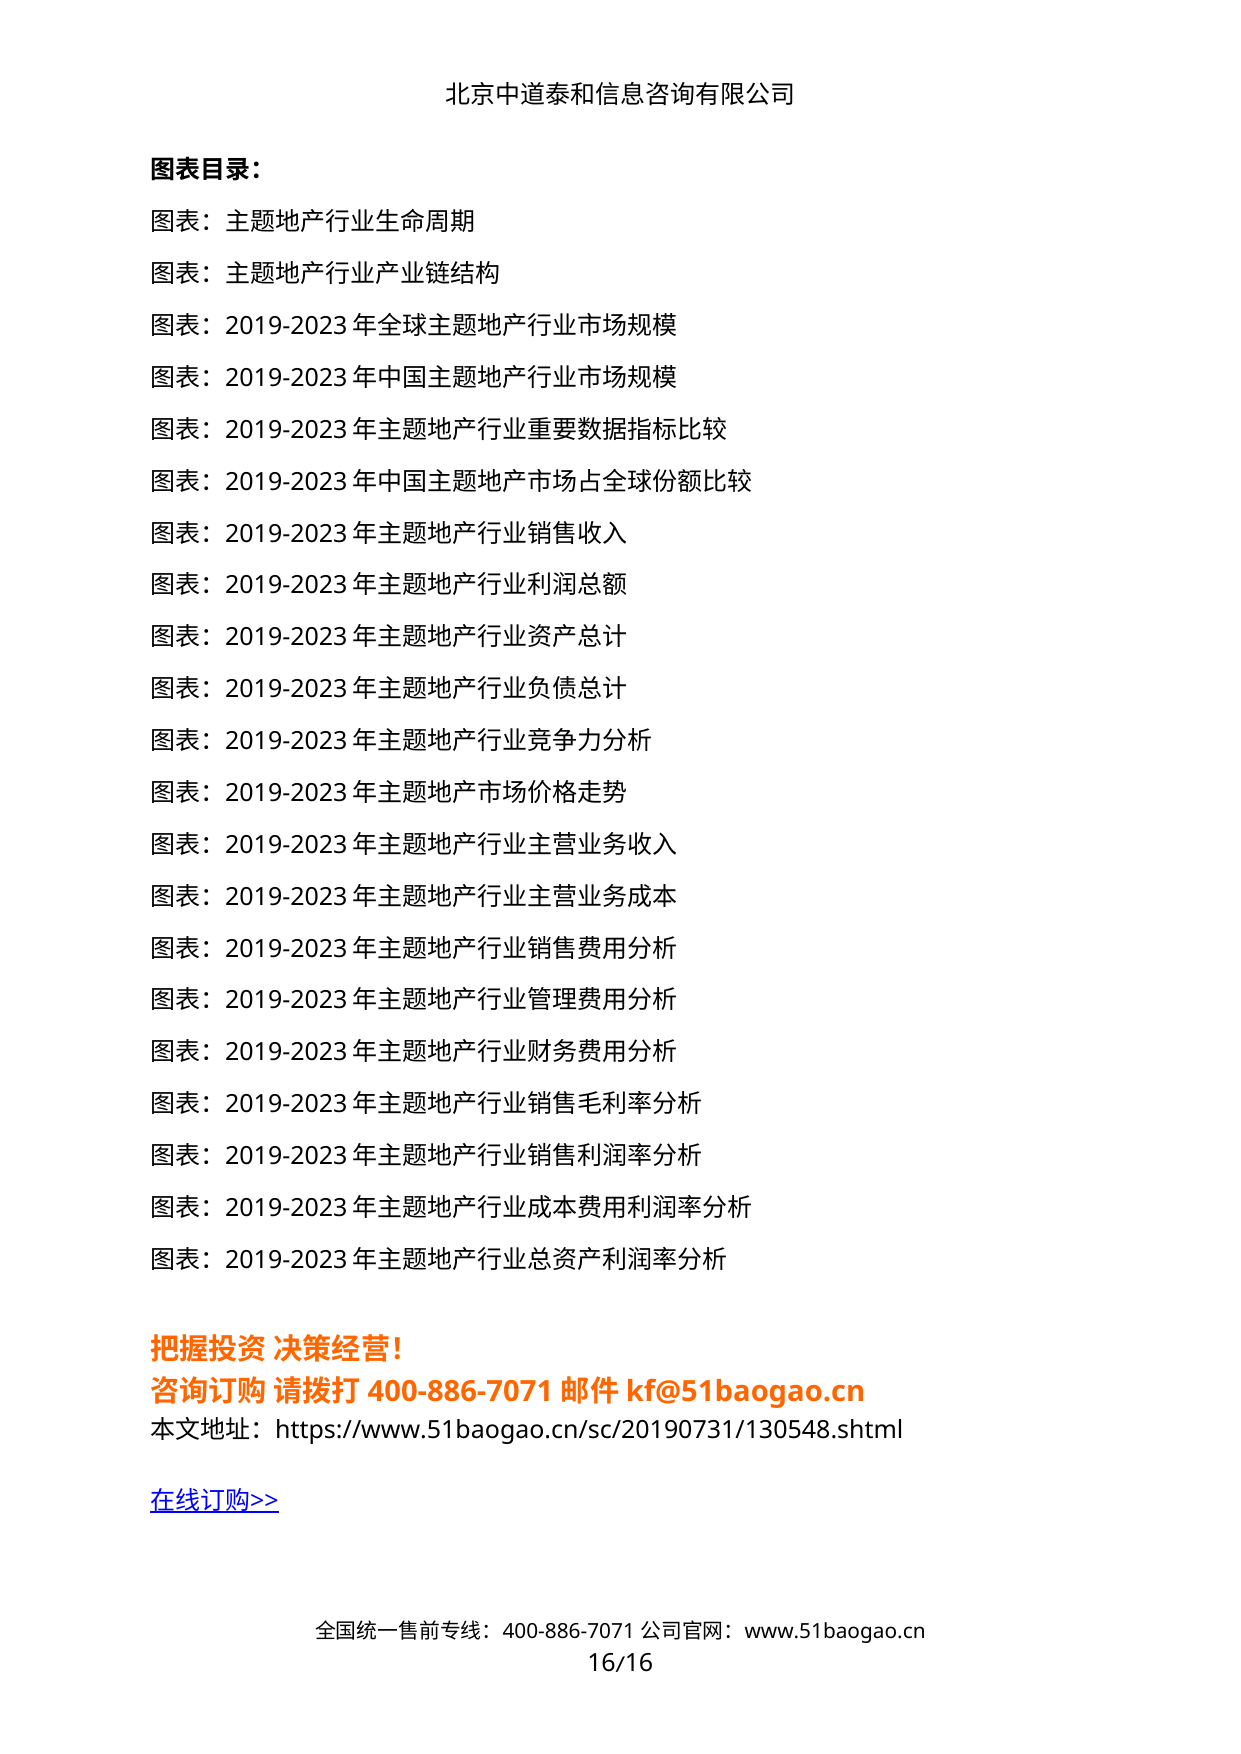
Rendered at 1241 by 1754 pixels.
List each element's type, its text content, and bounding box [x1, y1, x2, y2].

text 图表：2019-2023年主题地产市场价格走势 [150, 772, 1090, 809]
text 图表：2019-2023年主题地产行业销售收入 [150, 513, 1090, 549]
text 图表：2019-2023年主题地产行业销售费用分析 [150, 928, 1090, 964]
text 图表：2019-2023年主题地产行业财务费用分析 [150, 1032, 1090, 1068]
text 图表：2019-2023年主题地产行业总资产利润率分析 [150, 1239, 1090, 1276]
text 在线订购>> [150, 1446, 1090, 1517]
text 把握投资 决策经营！咨询订购 请拨打 400-886-7071 邮件 kf@51baogao.cn本文地址：https://www.51baogao.cn/sc/20190731/130548.shtml [150, 1291, 1090, 1446]
text 图表：2019-2023年主题地产行业成本费用利润率分析 [150, 1187, 1090, 1224]
text 图表目录： [150, 150, 1090, 186]
text 图表：主题地产行业产业链结构 [150, 254, 1090, 290]
text 图表：2019-2023年主题地产行业销售毛利率分析 [150, 1084, 1090, 1120]
text 图表：2019-2023年主题地产行业资产总计 [150, 617, 1090, 653]
text 图表：2019-2023年主题地产行业负债总计 [150, 669, 1090, 705]
text 图表：2019-2023年中国主题地产市场占全球份额比较 [150, 461, 1090, 497]
text 图表：主题地产行业生命周期 [150, 202, 1090, 238]
text 图表：2019-2023年主题地产行业销售利润率分析 [150, 1136, 1090, 1172]
text 图表：2019-2023年主题地产行业主营业务收入 [150, 824, 1090, 861]
text 图表：2019-2023年中国主题地产行业市场规模 [150, 357, 1090, 394]
text 图表：2019-2023年主题地产行业管理费用分析 [150, 980, 1090, 1016]
text 图表：2019-2023年主题地产行业利润总额 [150, 565, 1090, 601]
text 图表：2019-2023年主题地产行业竞争力分析 [150, 721, 1090, 757]
text 图表：2019-2023年全球主题地产行业市场规模 [150, 306, 1090, 342]
text 图表：2019-2023年主题地产行业重要数据指标比较 [150, 409, 1090, 446]
text 图表：2019-2023年主题地产行业主营业务成本 [150, 876, 1090, 912]
